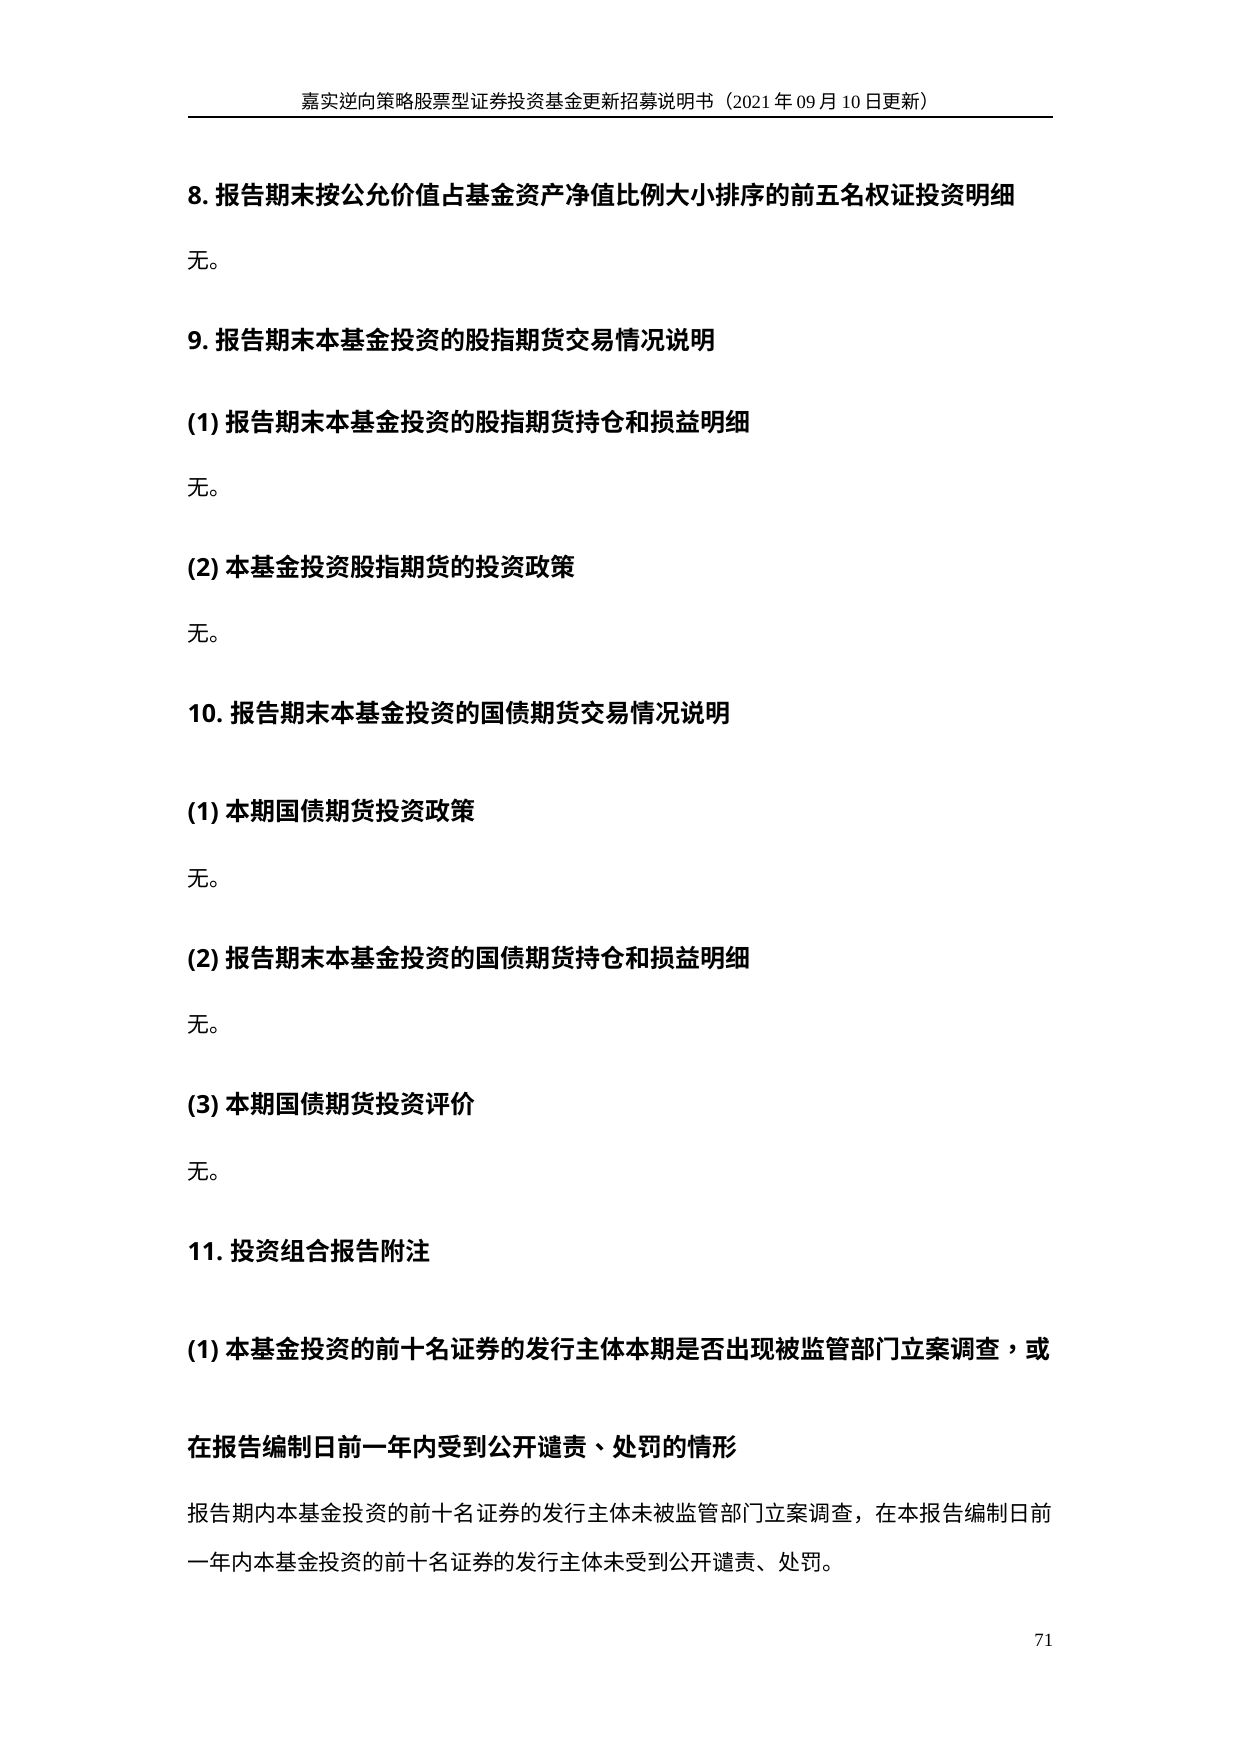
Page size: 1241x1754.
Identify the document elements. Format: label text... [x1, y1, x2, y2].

title (3) 本期国债期货投资评价 [187, 1072, 1053, 1137]
title (2) 报告期末本基金投资的国债期货持仓和损益明细 [187, 925, 1053, 990]
text 无。 [187, 616, 1053, 649]
title 8. 报告期末按公允价值占基金资产净值比例大小排序的前五名权证投资明细 [187, 162, 1053, 227]
text 无。 [187, 860, 1053, 893]
title (1) 本基金投资的前十名证券的发行主体本期是否出现被监管部门立案调查，或在报告编制日前一年内受到公开谴责、处罚的情形 [187, 1316, 1053, 1479]
title (1) 报告期末本基金投资的股指期货持仓和损益明细 [187, 389, 1053, 454]
text 无。 [187, 1008, 1053, 1041]
text 无。 [187, 244, 1053, 276]
title 10. 报告期末本基金投资的国债期货交易情况说明 [187, 680, 1053, 745]
title 11. 投资组合报告附注 [187, 1218, 1053, 1283]
title 9. 报告期末本基金投资的股指期货交易情况说明 [187, 308, 1053, 373]
title (1) 本期国债期货投资政策 [187, 778, 1053, 843]
text 无。 [187, 1154, 1053, 1186]
text 无。 [187, 471, 1053, 503]
text 报告期内本基金投资的前十名证券的发行主体未被监管部门立案调查，在本报告编制日前一年内本基金投资的前十名证券的发行主体未受到公开谴责、处罚。 [187, 1496, 1053, 1577]
title (2) 本基金投资股指期货的投资政策 [187, 534, 1053, 599]
